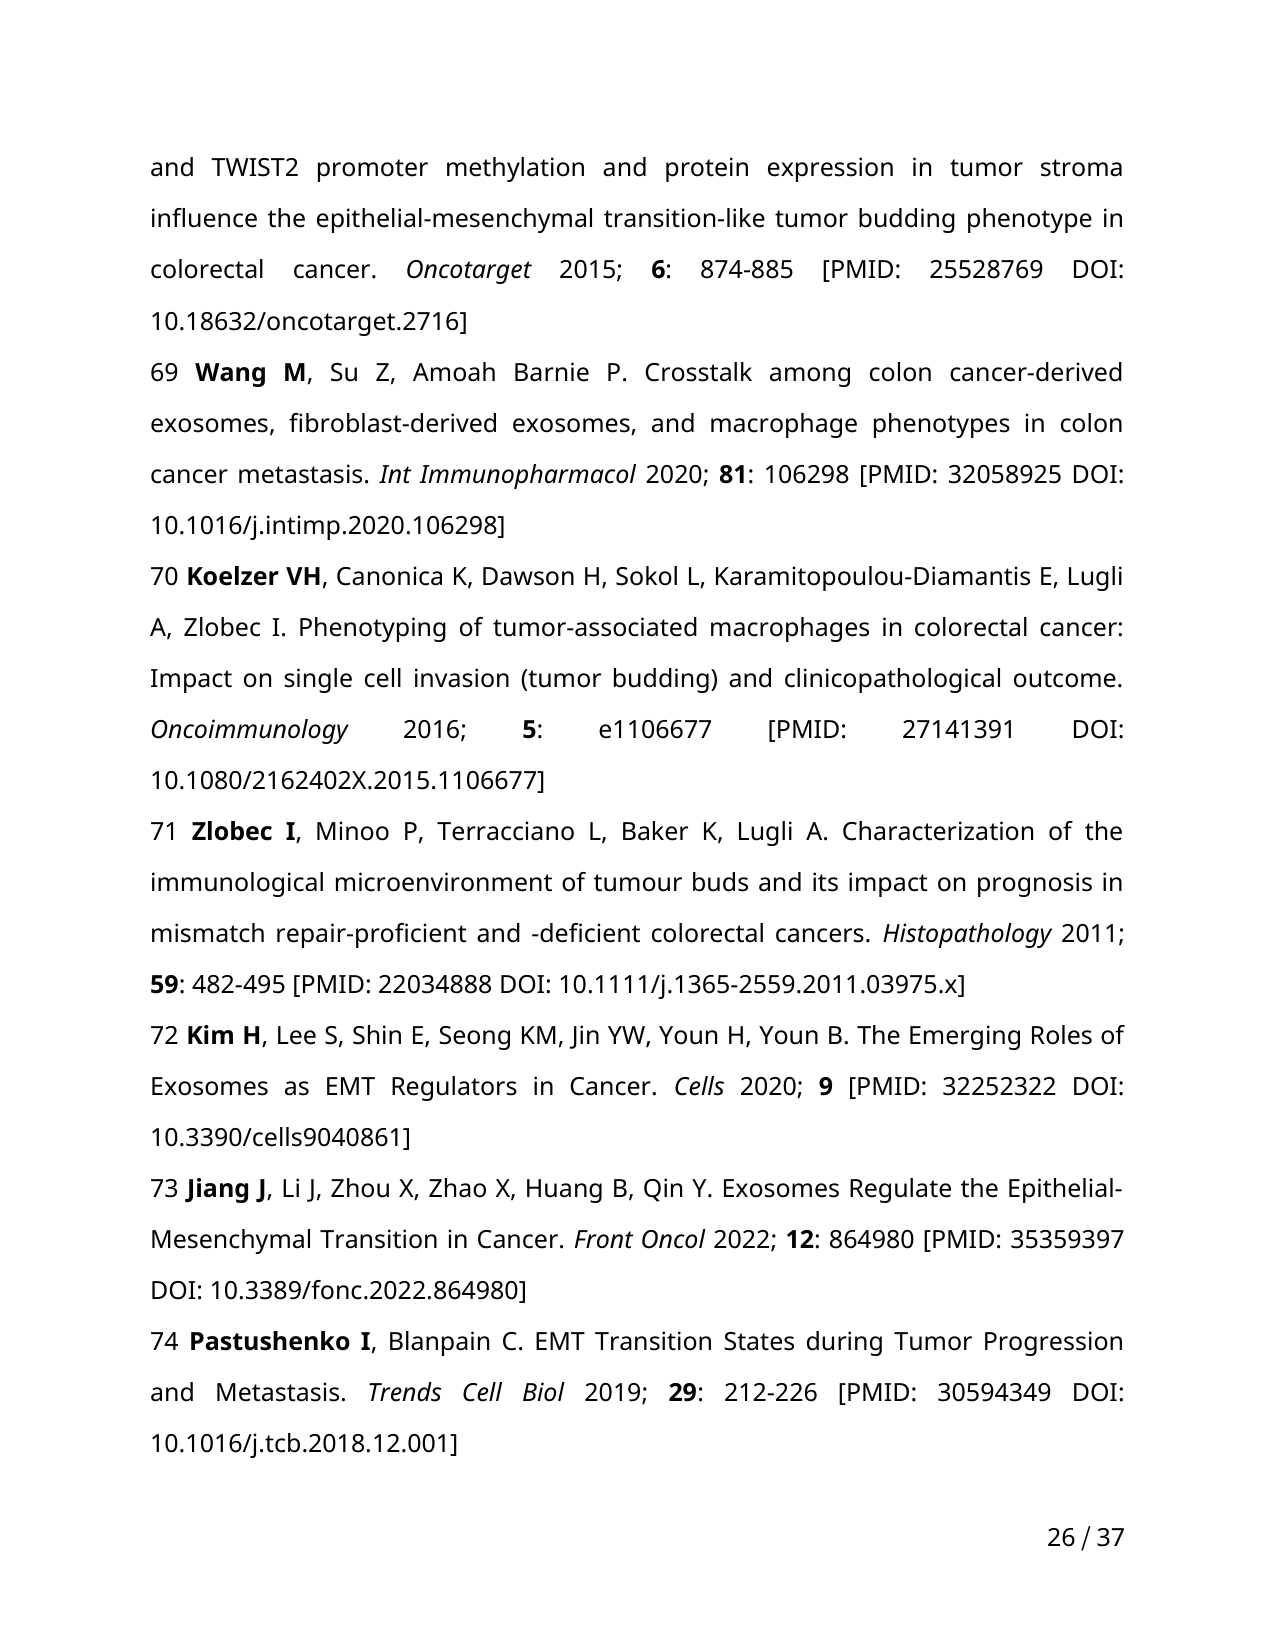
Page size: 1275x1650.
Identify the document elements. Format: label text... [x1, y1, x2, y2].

text 72 Kim H, Lee S, Shin E, Seong KM, Jin YW, Youn H, Youn B. The Emerging Roles of Exosomes as EMT Regulators in Cancer. Cells 2020; 9 [PMID: 32252322 DOI: 10.3390/cells9040861] [150, 1018, 1125, 1154]
text 74 Pastushenko I, Blanpain C. EMT Transition States during Tumor Progression and Metastasis. Trends Cell Biol 2019; 29: 212-226 [PMID: 30594349 DOI: 10.1016/j.tcb.2018.12.001] [150, 1324, 1125, 1460]
text 73 Jiang J, Li J, Zhou X, Zhao X, Huang B, Qin Y. Exosomes Regulate the Epithelial-Mesenchymal Transition in Cancer. Front Oncol 2022; 12: 864980 [PMID: 35359397 DOI: 10.3389/fonc.2022.864980] [150, 1171, 1125, 1307]
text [150, 150, 1125, 337]
text 70 Koelzer VH, Canonica K, Dawson H, Sokol L, Karamitopoulou-Diamantis E, Lugli A, Zlobec I. Phenotyping of tumor-associated macrophages in colorectal cancer: Impact on single cell invasion (tumor budding) and clinicopathological outcome. Oncoimmunology 2016; 5: e1106677 [PMID: 27141391 DOI: 10.1080/2162402X.2015.1106677] [150, 558, 1125, 797]
text 71 Zlobec I, Minoo P, Terracciano L, Baker K, Lugli A. Characterization of the immunological microenvironment of tumour buds and its impact on prognosis in mismatch repair-proficient and -deficient colorectal cancers. Histopathology 2011; 59: 482-495 [PMID: 22034888 DOI: 10.1111/j.1365-2559.2011.03975.x] [150, 813, 1125, 1001]
text 69 Wang M, Su Z, Amoah Barnie P. Crosstalk among colon cancer-derived exosomes, fibroblast-derived exosomes, and macrophage phenotypes in colon cancer metastasis. Int Immunopharmacol 2020; 81: 106298 [PMID: 32058925 DOI: 10.1016/j.intimp.2020.106298] [150, 354, 1125, 541]
